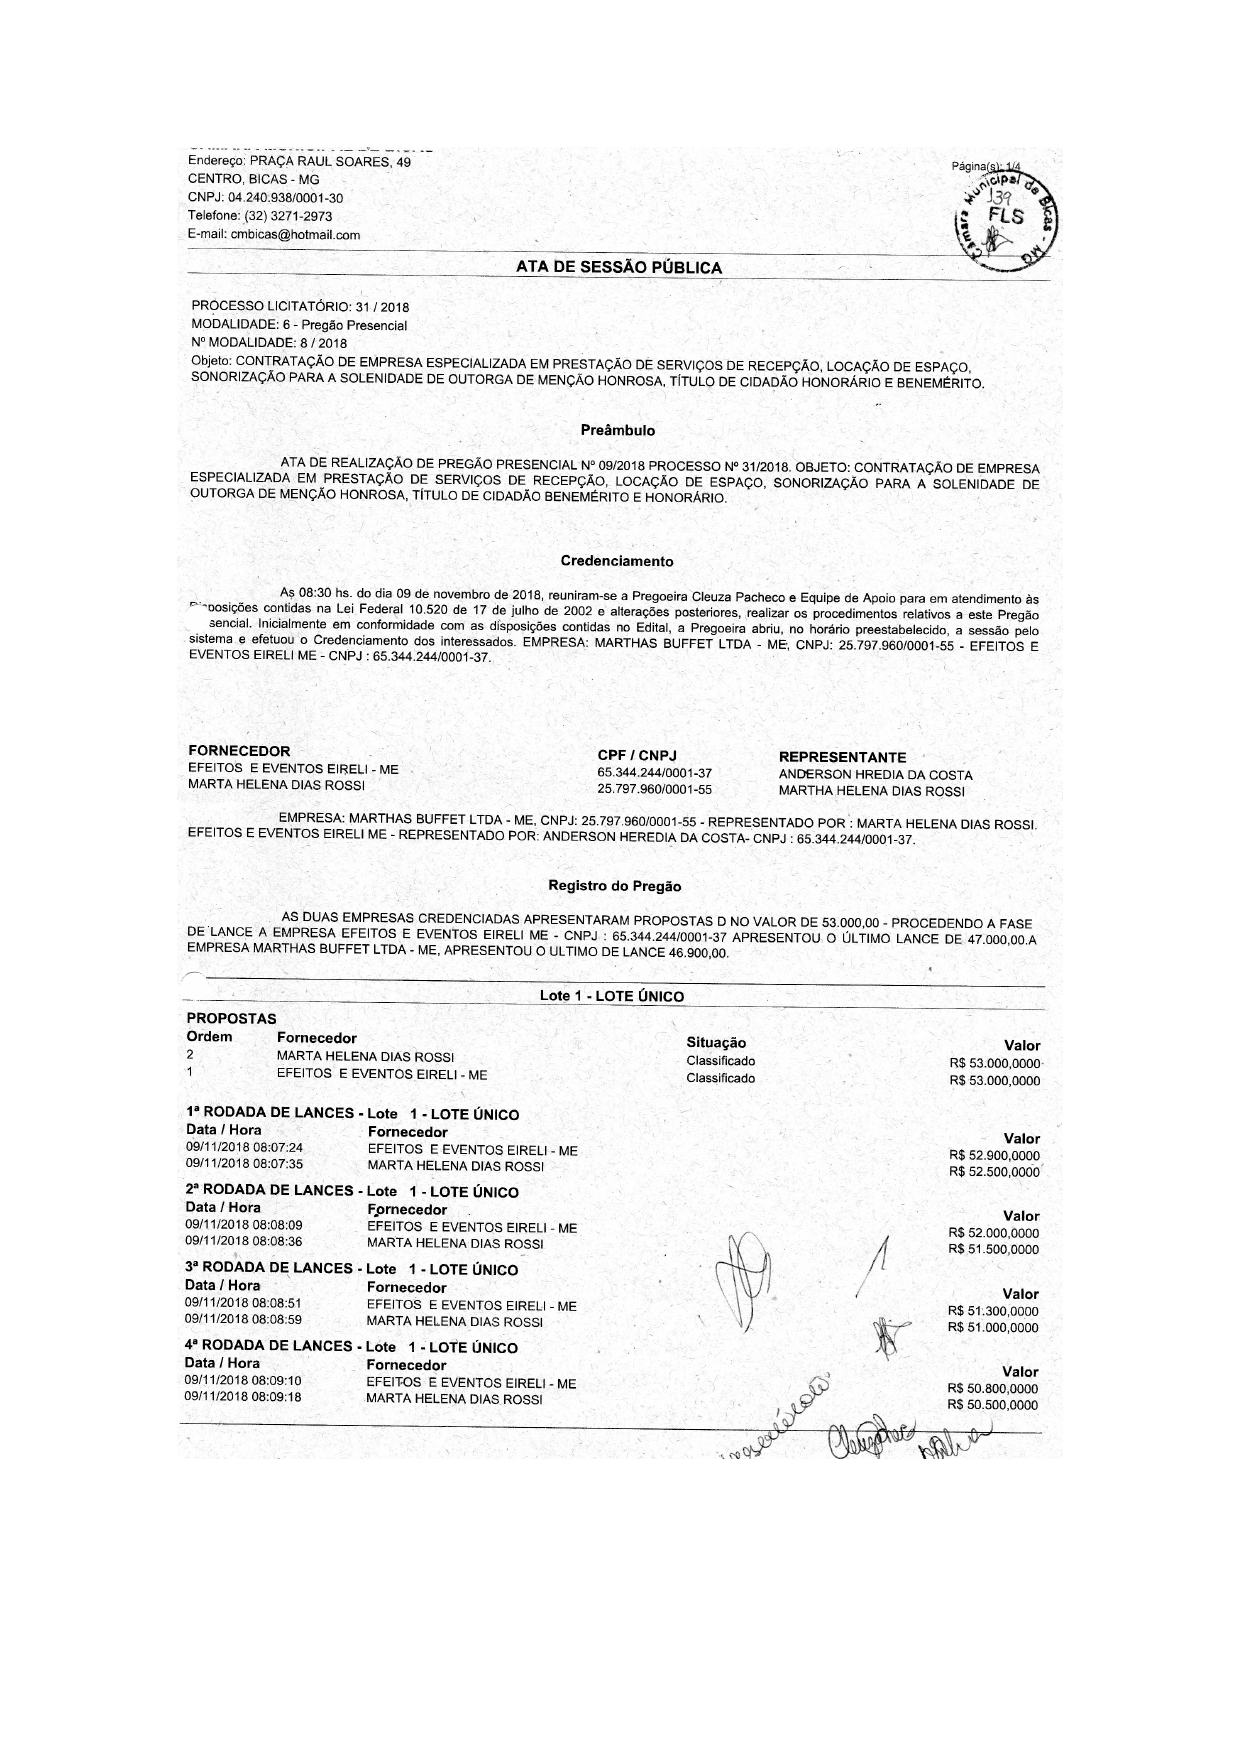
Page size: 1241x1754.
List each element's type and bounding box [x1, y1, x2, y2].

picture [177, 147, 1063, 1459]
